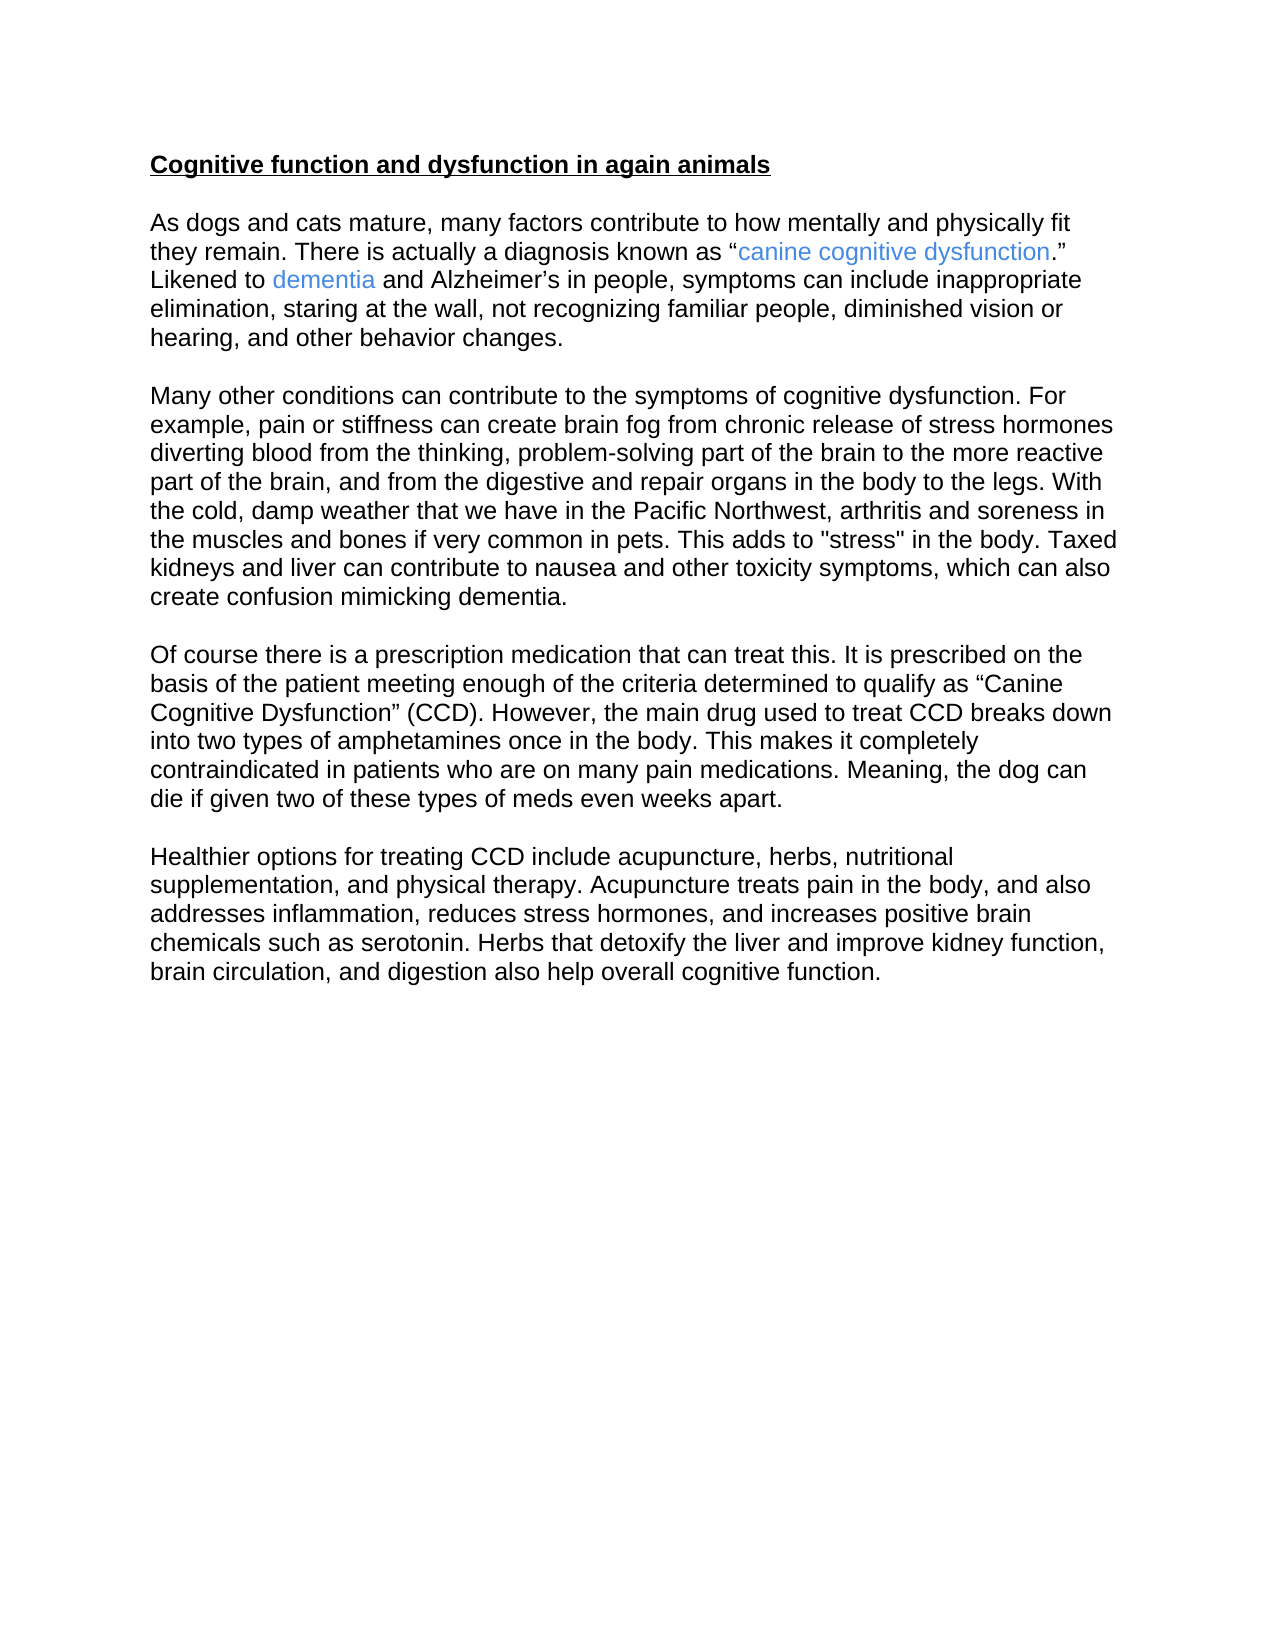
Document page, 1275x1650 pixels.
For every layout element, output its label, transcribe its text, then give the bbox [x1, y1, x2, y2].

text As dogs and cats mature, many factors contribute to how mentally and physically fit they remain. There is actually a diagnosis known as “canine cognitive dysfunction.” Likened to dementia and Alzheimer’s in people, symptoms can include inappropriate elimination, staring at the wall, not recognizing familiar people, diminished vision or hearing, and other behavior changes. [150, 208, 1125, 352]
text Many other conditions can contribute to the symptoms of cognitive dysfunction. For example, pain or stiffness can create brain fog from chronic release of stress hormones diverting blood from the thinking, problem-solving part of the brain to the more reactive part of the brain, and from the digestive and repair organs in the body to the legs. With the cold, damp weather that we have in the Pacific Northwest, arthritis and soreness in the muscles and bones if very common in pets. This adds to "stress" in the body. Taxed kidneys and liver can contribute to nausea and other toxicity symptoms, which can also create confusion mimicking dementia. [150, 381, 1125, 611]
text Of course there is a prescription medication that can treat this. It is prescribed on the basis of the patient meeting enough of the criteria determined to qualify as “Canine Cognitive Dysfunction” (CCD). However, the main drug used to treat CCD breaks down into two types of amphetamines once in the body. This makes it completely contraindicated in patients who are on many pain medications. Meaning, the dog can die if given two of these types of meds even weeks apart. [150, 640, 1125, 812]
text Healthier options for treating CCD include acupuncture, herbs, nutritional supplementation, and physical therapy. Acupuncture treats pain in the body, and also addresses inflammation, reduces stress hormones, and increases positive brain chemicals such as serotonin. Herbs that detoxify the liver and improve kidney function, brain circulation, and digestion also help overall cognitive function. [150, 842, 1125, 985]
text Cognitive function and dysfunction in again animals [150, 150, 1125, 179]
